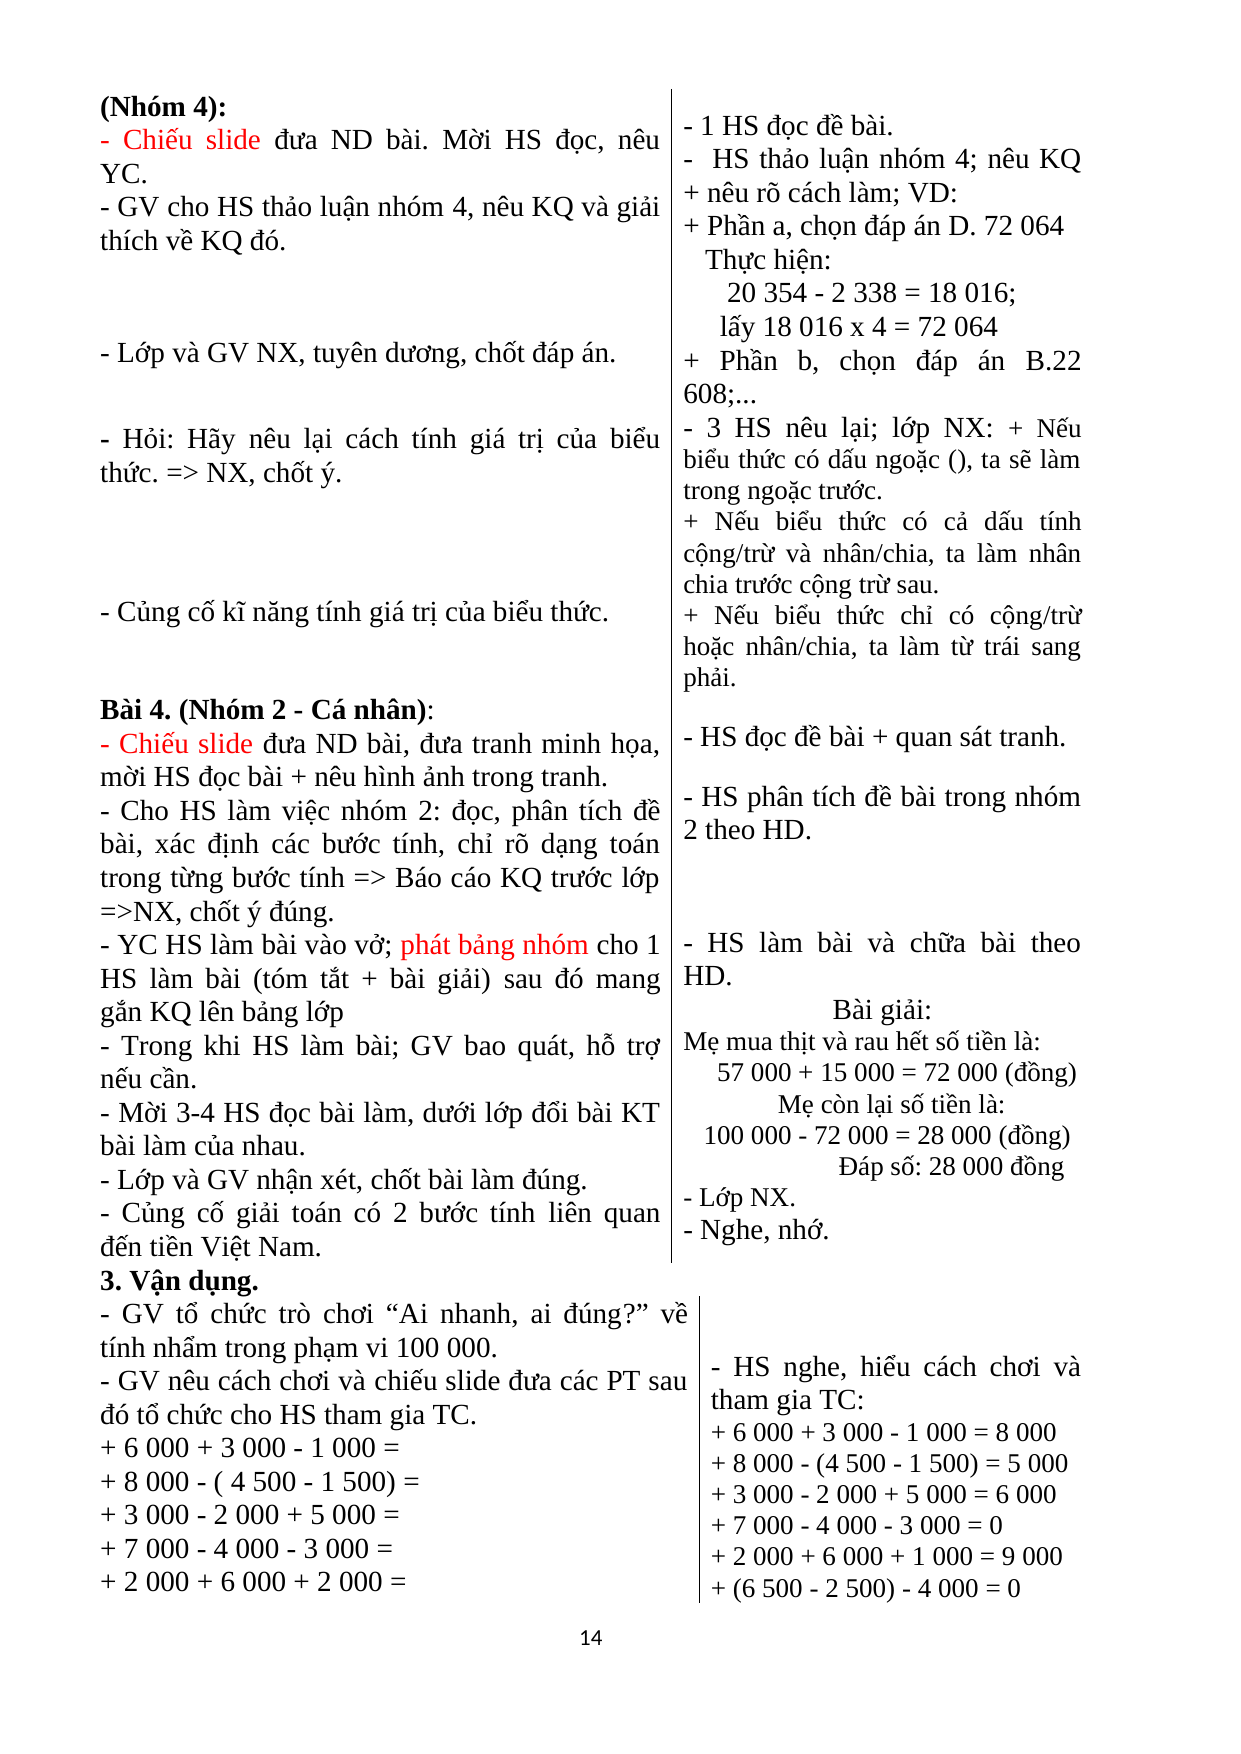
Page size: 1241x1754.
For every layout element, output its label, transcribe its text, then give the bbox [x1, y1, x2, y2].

table_cell 3. Vận dụng. [89, 1263, 1093, 1296]
table_cell - HS đọc đề bài + quan sát tranh. - HS phân tích đề bài trong nhóm 2 theo HD. - HS làm bài và chữa bài theo HD. Bài giải: Mẹ mua thịt và rau hết số tiền là: 57 000 + 15 000 = 72 000 (đồng) Mẹ còn lại số tiền là: 100 000 - 72 000 = 28 000 (đồng) Đáp số: 28 000 đồng - Lớp NX. - Nghe, nhớ. [672, 693, 1093, 1263]
table_cell Bài 4. (Nhóm 2 - Cá nhân): - Chiếu slide đưa ND bài, đưa tranh minh họa, mời HS đọc bài + nêu hình ảnh trong tranh. - Cho HS làm việc nhóm 2: đọc, phân tích đề bài, xác định các bước tính, chỉ rõ dạng toán trong từng bước tính => Báo cáo KQ trước lớp =>NX, chốt ý đúng. - YC HS làm bài vào vở; phát bảng nhóm cho 1 HS làm bài (tóm tắt + bài giải) sau đó mang gắn KQ lên bảng lớp - Trong khi HS làm bài; GV bao quát, hỗ trợ nếu cần. - Mời 3-4 HS đọc bài làm, dưới lớp đổi bài KT bài làm của nhau. - Lớp và GV nhận xét, chốt bài làm đúng. - Củng cố giải toán có 2 bước tính liên quan đến tiền Việt Nam. [89, 693, 671, 1263]
